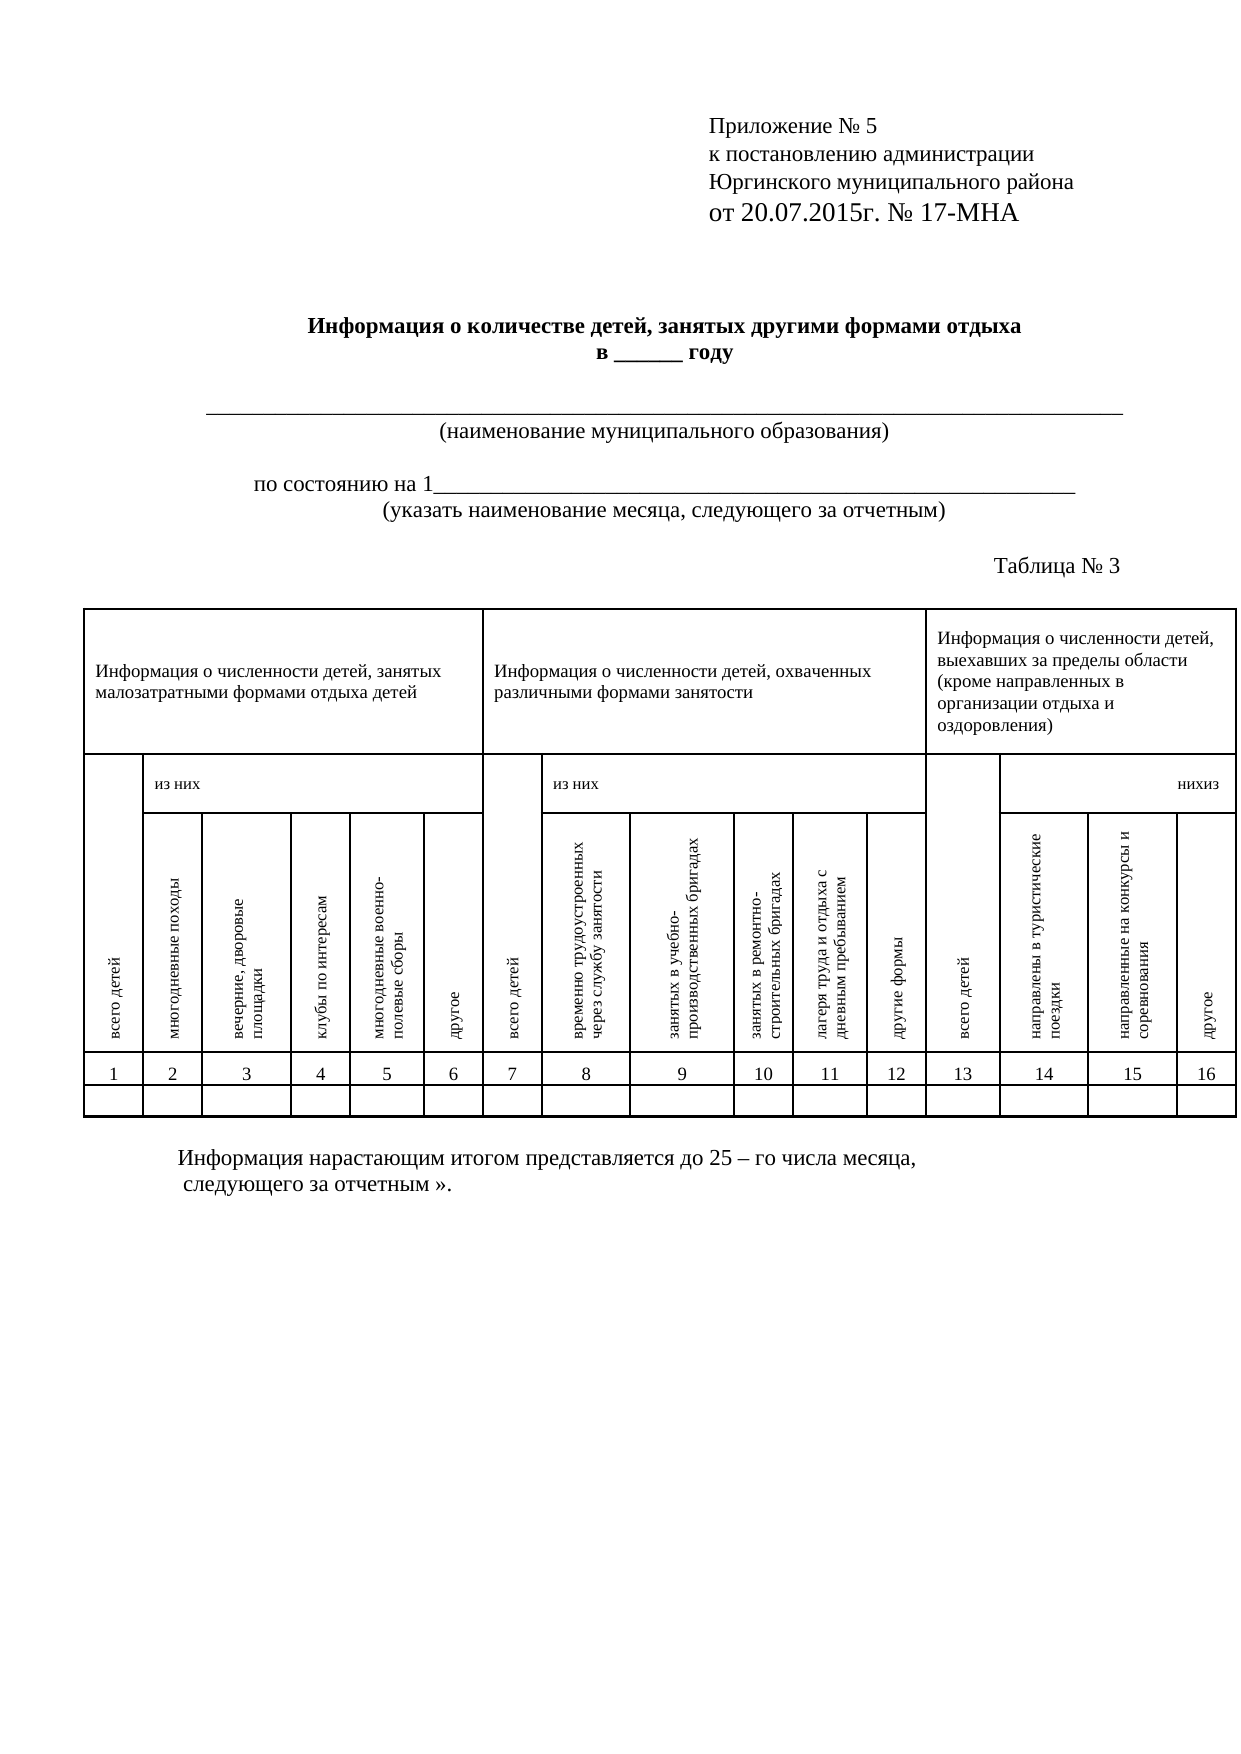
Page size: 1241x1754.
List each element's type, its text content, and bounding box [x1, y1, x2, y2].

table_cell 7 [484, 1053, 541, 1084]
table_cell [927, 1086, 999, 1115]
table_cell [631, 1086, 733, 1115]
table_cell [85, 1086, 142, 1115]
table_cell из них [543, 755, 925, 812]
table_cell нихиз [1001, 755, 1235, 812]
text по состоянию на 1________________________________________________________ [177, 470, 1152, 496]
table_cell 4 [292, 1053, 349, 1084]
text Информация нарастающим итогом представляется до 25 – го числа месяца, [177, 1144, 1152, 1170]
table_header Информация о численности детей, выехавших за пределы области (кроме направленных в организации отдыха и оздоровления) [927, 610, 1235, 753]
table_cell [1001, 1086, 1087, 1115]
table_cell многодневные походы [144, 814, 201, 1051]
table_cell [144, 1086, 201, 1115]
table_cell направленные на конкурсы и соревнования [1089, 814, 1176, 1051]
table_cell 13 [927, 1053, 999, 1084]
table_cell [735, 1086, 792, 1115]
table_cell 2 [144, 1053, 201, 1084]
table_cell [1089, 1086, 1176, 1115]
table_cell 8 [543, 1053, 629, 1084]
table_cell многодневные военно-полевые сборы [351, 814, 423, 1051]
table_cell занятых в учебно-производственных бригадах [631, 814, 733, 1051]
table_cell 9 [631, 1053, 733, 1084]
table_cell клубы по интересам [292, 814, 349, 1051]
table_cell [292, 1086, 349, 1115]
table_cell [351, 1086, 423, 1115]
text (указать наименование месяца, следующего за отчетным) [177, 496, 1152, 523]
text ________________________________________________________________________________ [177, 391, 1152, 417]
table_cell 1 [85, 1053, 142, 1084]
table_cell [425, 1086, 482, 1115]
table_cell всего детей [85, 755, 142, 1051]
table_cell [1178, 1086, 1235, 1115]
table_cell [484, 1086, 541, 1115]
table_cell 16 [1178, 1053, 1235, 1084]
table_cell [794, 1086, 866, 1115]
text в ______ году [177, 338, 1152, 365]
text от 20.07.2015г. № 17-МНА [709, 196, 1152, 227]
table_cell всего детей [484, 755, 541, 1051]
table_cell вечерние, дворовые площадки [203, 814, 290, 1051]
table_cell всего детей [927, 755, 999, 1051]
table_cell направлены в туристические поездки [1001, 814, 1087, 1051]
text Таблица № 3 [177, 552, 1152, 578]
table_cell другие формы [868, 814, 925, 1051]
table_cell другое [425, 814, 482, 1051]
table_cell другое [1178, 814, 1235, 1051]
table_cell 3 [203, 1053, 290, 1084]
table_cell [868, 1086, 925, 1115]
table_cell временно трудоустроенных через службу занятости [543, 814, 629, 1051]
text Юргинского муниципального района [709, 168, 1147, 194]
table_cell лагеря труда и отдыха с дневным пребыванием [794, 814, 866, 1051]
table_cell занятых в ремонтно-строительных бригадах [735, 814, 792, 1051]
table_cell 10 [735, 1053, 792, 1084]
table_header Информация о численности детей, охваченных различными формами занятости [484, 610, 925, 753]
table_cell [203, 1086, 290, 1115]
table_cell 14 [1001, 1053, 1087, 1084]
table_cell [543, 1086, 629, 1115]
table_cell 11 [794, 1053, 866, 1084]
text следующего за отчетным ». [177, 1170, 1152, 1196]
text (наименование муниципального образования) [177, 417, 1152, 444]
table_header Информация о численности детей, занятых малозатратными формами отдыха детей [85, 610, 482, 753]
table_cell 6 [425, 1053, 482, 1084]
text Информация о количестве детей, занятых другими формами отдыха [177, 312, 1152, 338]
table_cell 5 [351, 1053, 423, 1084]
table_cell 15 [1089, 1053, 1176, 1084]
table_cell 12 [868, 1053, 925, 1084]
table_cell из них [144, 755, 482, 812]
text к постановлению администрации [709, 140, 1147, 167]
text Приложение № 5 [709, 112, 1147, 139]
